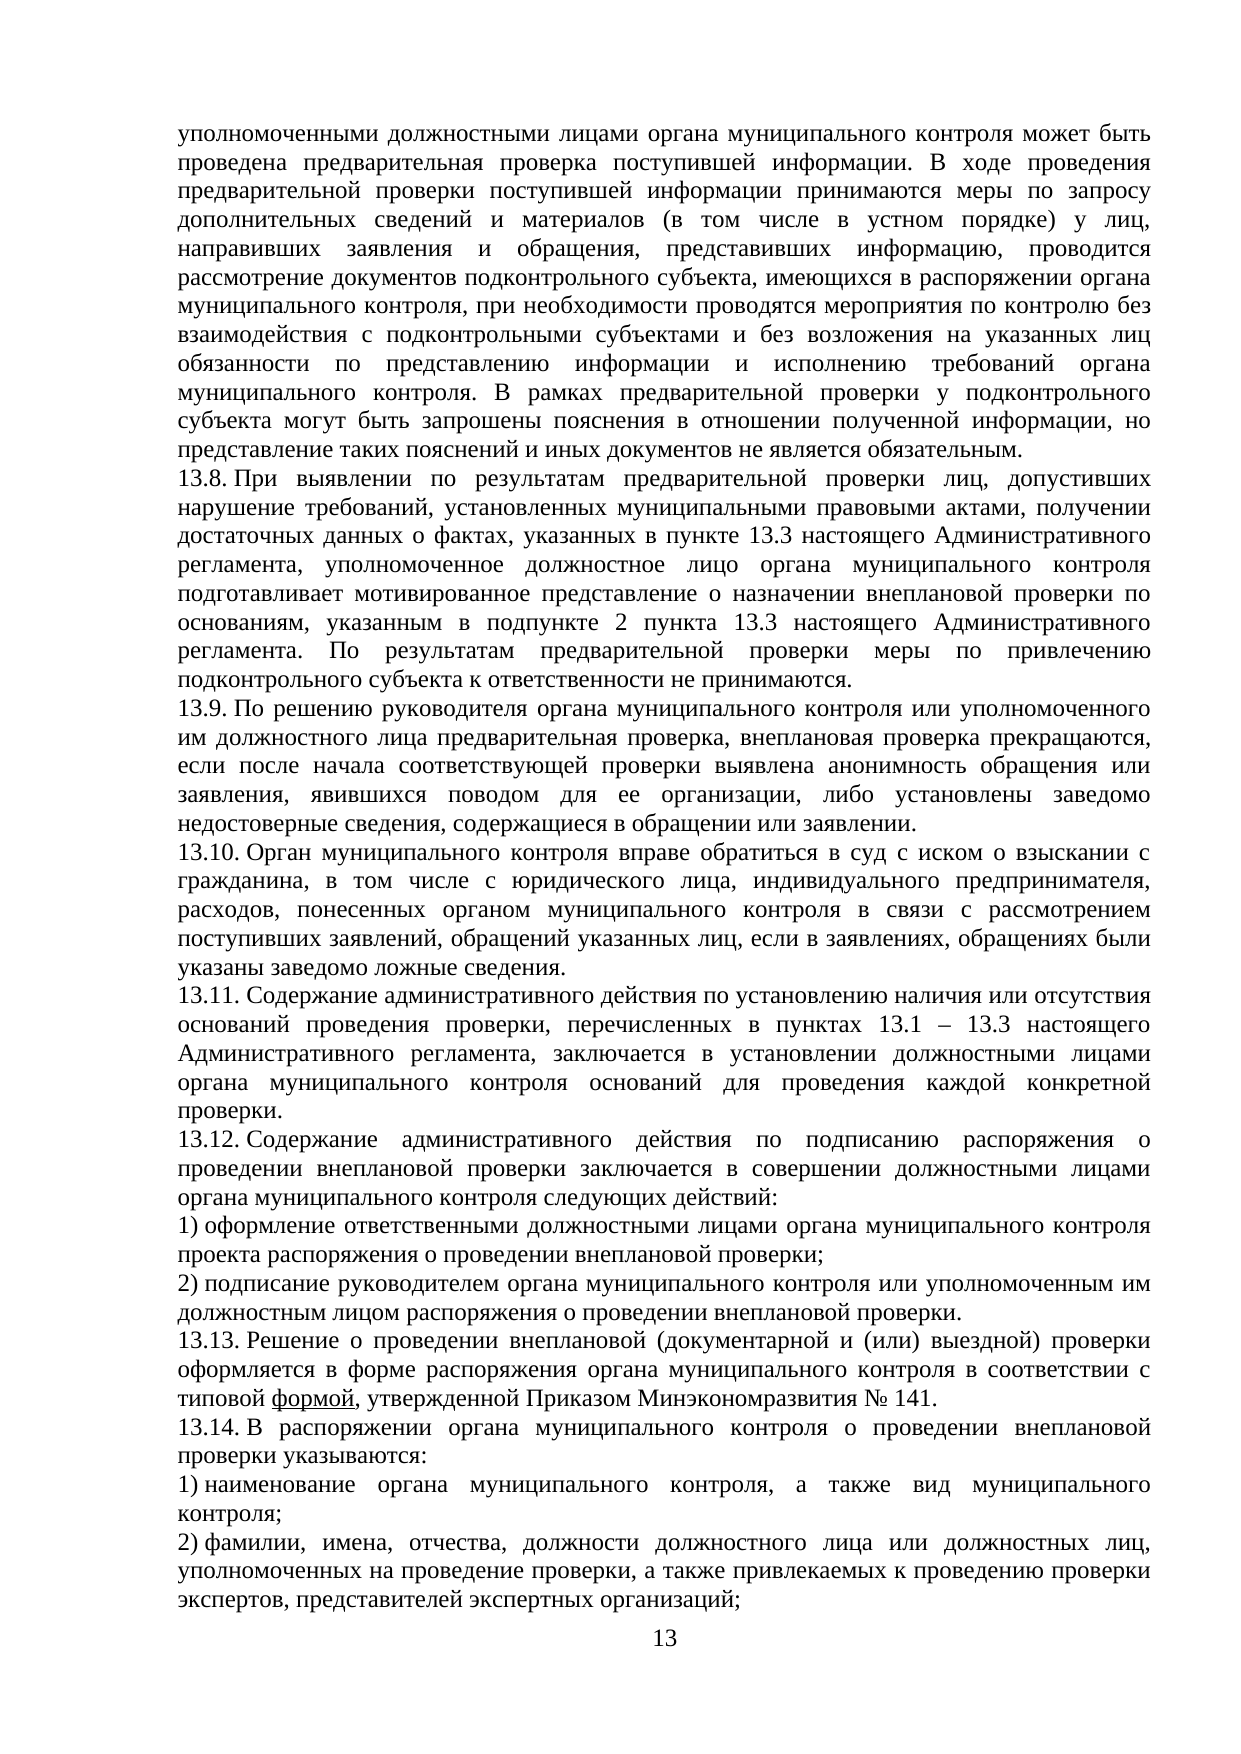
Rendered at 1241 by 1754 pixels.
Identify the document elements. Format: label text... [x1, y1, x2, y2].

text 13.14. В распоряжении органа муниципального контроля о проведении внеплановой проверки указываются: [177, 1412, 1152, 1469]
text 13.8. При выявлении по результатам предварительной проверки лиц, допустивших нарушение требований, установленных муниципальными правовыми актами, получении достаточных данных о фактах, указанных в пункте 13.3 настоящего Административного регламента, уполномоченное должностное лицо органа муниципального контроля подготавливает мотивированное представление о назначении внеплановой проверки по основаниям, указанным в подпункте 2 пункта 13.3 настоящего Административного регламента. По результатам предварительной проверки меры по привлечению подконтрольного субъекта к ответственности не принимаются. [177, 463, 1152, 693]
text 13.13. Решение о проведении внеплановой (документарной и (или) выездной) проверки оформляется в форме распоряжения органа муниципального контроля в соответствии с типовой формой, утвержденной Приказом Минэкономразвития № 141. [177, 1326, 1152, 1412]
text 13.11. Содержание административного действия по установлению наличия или отсутствия оснований проведения проверки, перечисленных в пунктах 13.1 – 13.3 настоящего Административного регламента, заключается в установлении должностными лицами органа муниципального контроля оснований для проведения каждой конкретной проверки. [177, 981, 1152, 1124]
text 2) подписание руководителем органа муниципального контроля или уполномоченным им должностным лицом распоряжения о проведении внеплановой проверки. [177, 1268, 1152, 1326]
text 2) фамилии, имена, отчества, должности должностного лица или должностных лиц, уполномоченных на проведение проверки, а также привлекаемых к проведению проверки экспертов, представителей экспертных организаций; [177, 1527, 1152, 1613]
text 1) оформление ответственными должностными лицами органа муниципального контроля проекта распоряжения о проведении внеплановой проверки; [177, 1211, 1152, 1268]
text 1) наименование органа муниципального контроля, а также вид муниципального контроля; [177, 1469, 1152, 1527]
text 13.10. Орган муниципального контроля вправе обратиться в суд с иском о взыскании с гражданина, в том числе с юридического лица, индивидуального предпринимателя, расходов, понесенных органом муниципального контроля в связи с рассмотрением поступивших заявлений, обращений указанных лиц, если в заявлениях, обращениях были указаны заведомо ложные сведения. [177, 837, 1152, 981]
text 13.12. Содержание административного действия по подписанию распоряжения о проведении внеплановой проверки заключается в совершении должностными лицами органа муниципального контроля следующих действий: [177, 1124, 1152, 1211]
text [177, 118, 1152, 463]
text 13.9. По решению руководителя органа муниципального контроля или уполномоченного им должностного лица предварительная проверка, внеплановая проверка прекращаются, если после начала соответствующей проверки выявлена анонимность обращения или заявления, явившихся поводом для ее организации, либо установлены заведомо недостоверные сведения, содержащиеся в обращении или заявлении. [177, 693, 1152, 837]
